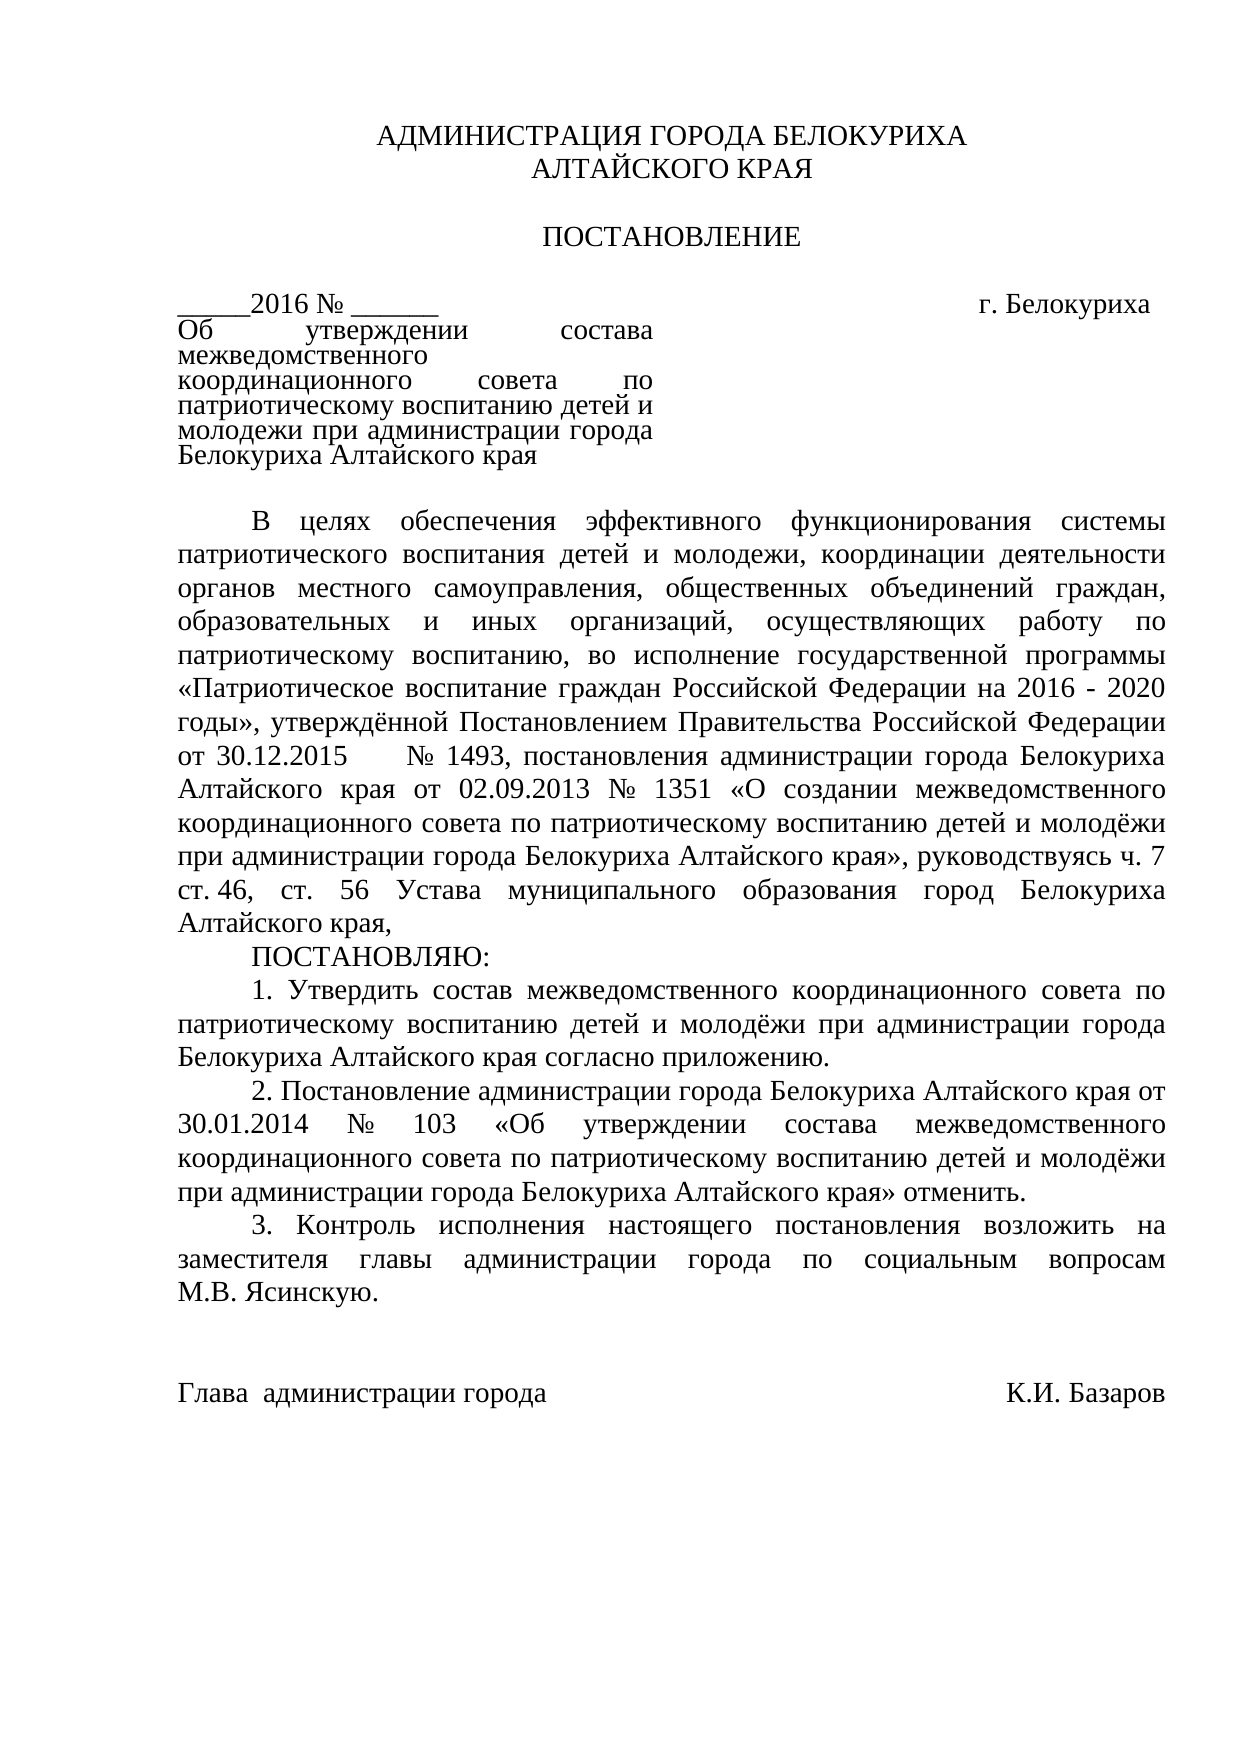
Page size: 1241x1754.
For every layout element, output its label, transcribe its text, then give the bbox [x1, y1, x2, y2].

text АДМИНИСТРАЦИЯ ГОРОДА БЕЛОКУРИХА [177, 118, 1167, 152]
text АЛТАЙСКОГО КРАЯ [177, 152, 1167, 185]
text ПОСТАНОВЛЕНИЕ [177, 219, 1167, 252]
text 1. Утвердить состав межведомственного координационного совета по патриотическому воспитанию детей и молодёжи при администрации города Белокуриха Алтайского края согласно приложению. [177, 972, 1167, 1073]
text Глава администрации города К.И. Базаров [177, 1375, 1167, 1408]
table_header Об утверждении состава межведомственного координационного совета по патриотическому воспитанию детей и молодежи при администрации города Белокуриха Алтайского края [166, 319, 664, 503]
text В целях обеспечения эффективного функционирования системы патриотического воспитания детей и молодежи, координации деятельности органов местного самоуправления, общественных объединений граждан, образовательных и иных организаций, осуществляющих работу по патриотическому воспитанию, во исполнение государственной программы «Патриотическое воспитание граждан Российской Федерации на 2016 - 2020 годы», утверждённой Постановлением Правительства Российской Федерации от 30.12.2015 № 1493, постановления администрации города Белокуриха Алтайского края от 02.09.2013 № 1351 «О создании межведомственного координационного совета по патриотическому воспитанию детей и молодёжи при администрации города Белокуриха Алтайского края», руководствуясь ч. 7 ст. 46, ст. 56 Устава муниципального образования город Белокуриха Алтайского края, [177, 503, 1167, 939]
text 3. Контроль исполнения настоящего постановления возложить на заместителя главы администрации города по социальным вопросам М.В. Ясинскую. [177, 1207, 1167, 1308]
text ПОСТАНОВЛЯЮ: [177, 939, 1167, 972]
text _____2016 № ______ г. Белокуриха [177, 286, 1167, 319]
text 2. Постановление администрации города Белокуриха Алтайского края от 30.01.2014 № 103 «Об утверждении состава межведомственного координационного совета по патриотическому воспитанию детей и молодёжи при администрации города Белокуриха Алтайского края» отменить. [177, 1073, 1167, 1207]
